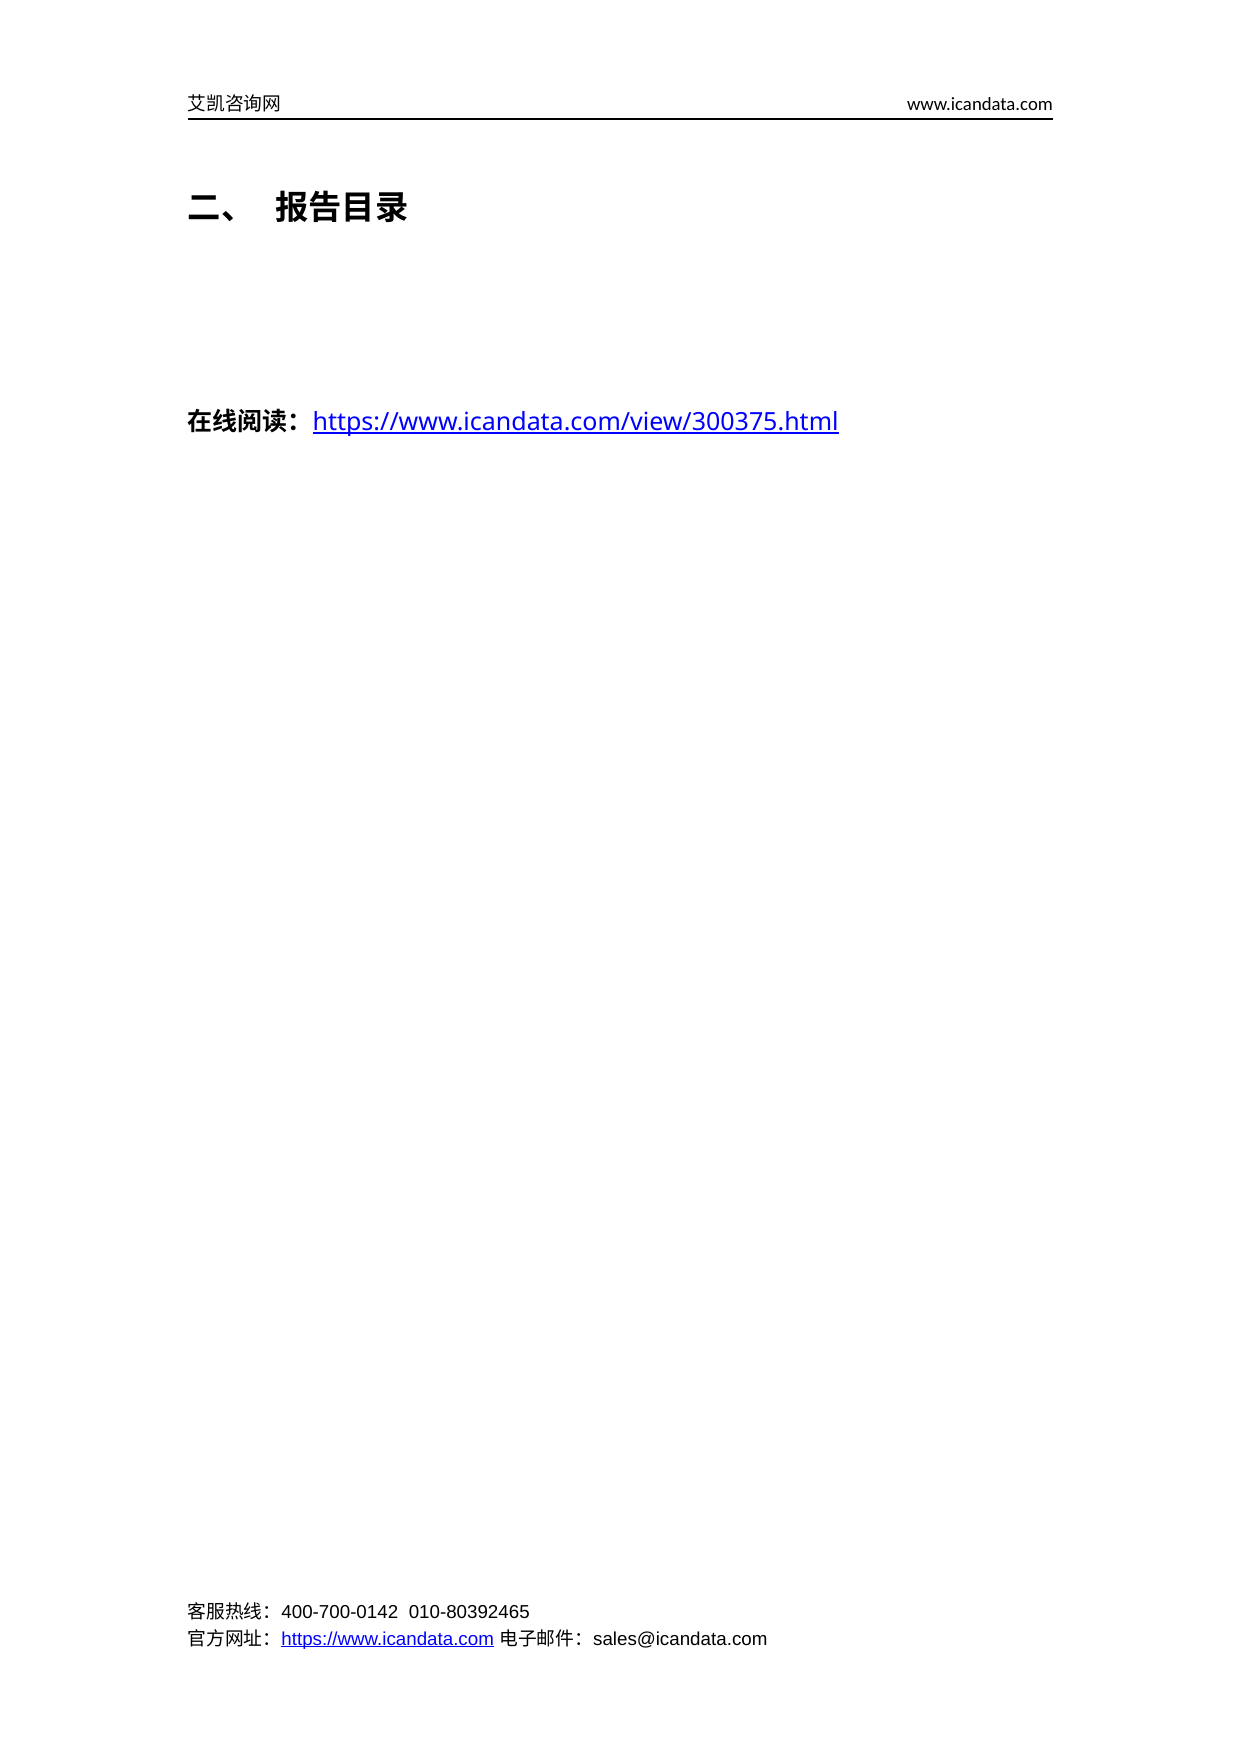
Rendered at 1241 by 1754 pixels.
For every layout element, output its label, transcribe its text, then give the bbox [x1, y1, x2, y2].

subtitle 报告目录 [187, 172, 1053, 237]
text 在线阅读：https://www.icandata.com/view/300375.html [187, 387, 1053, 452]
